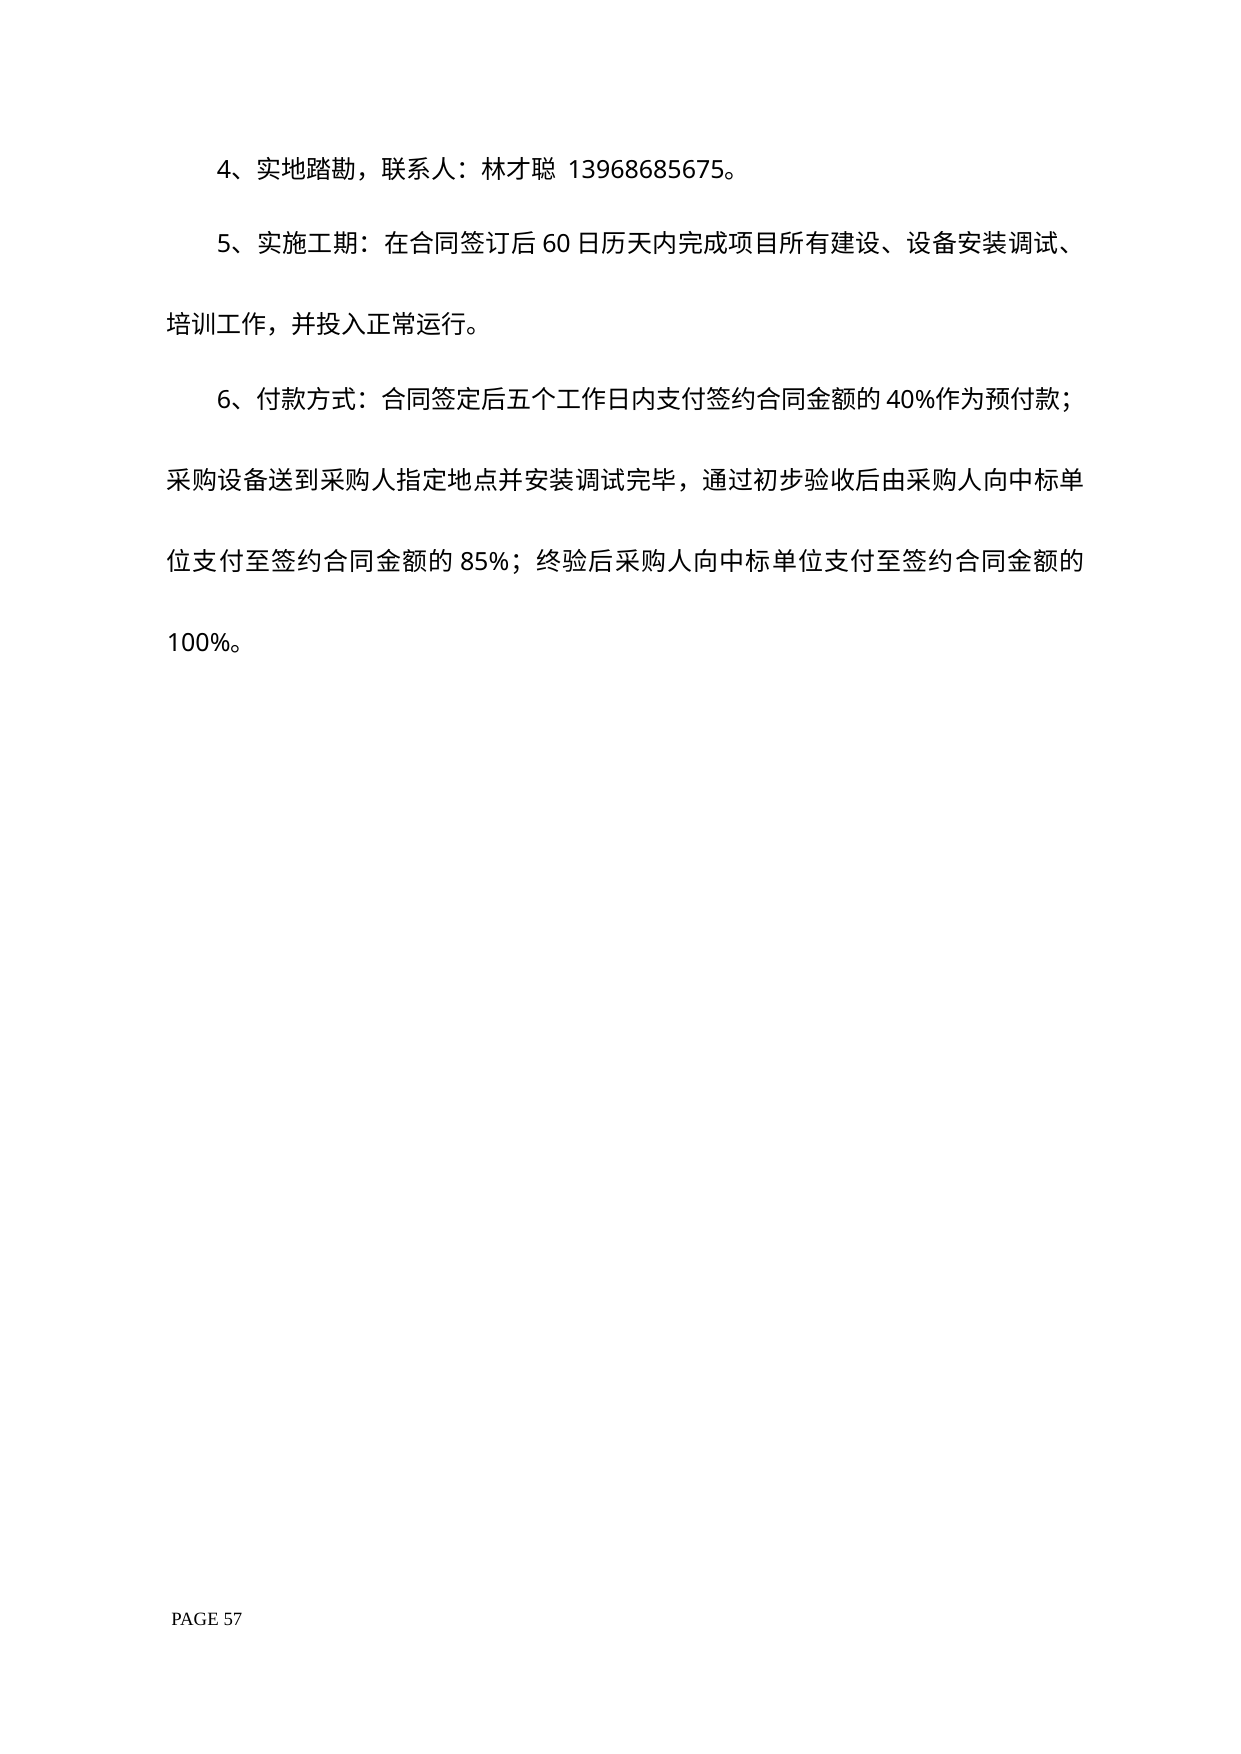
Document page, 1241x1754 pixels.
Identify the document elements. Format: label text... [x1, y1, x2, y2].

text 6、付款方式：合同签定后五个工作日内支付签约合同金额的40%作为预付款；采购设备送到采购人指定地点并安装调试完毕，通过初步验收后由采购人向中标单位支付至签约合同金额的85%；终验后采购人向中标单位支付至签约合同金额的100%。 [167, 365, 1085, 673]
text 5、实施工期：在合同签订后60日历天内完成项目所有建设、设备安装调试、培训工作，并投入正常运行。 [167, 209, 1085, 356]
text 4、实地踏勘，联系人：林才聪 13968685675。 [167, 135, 1085, 200]
